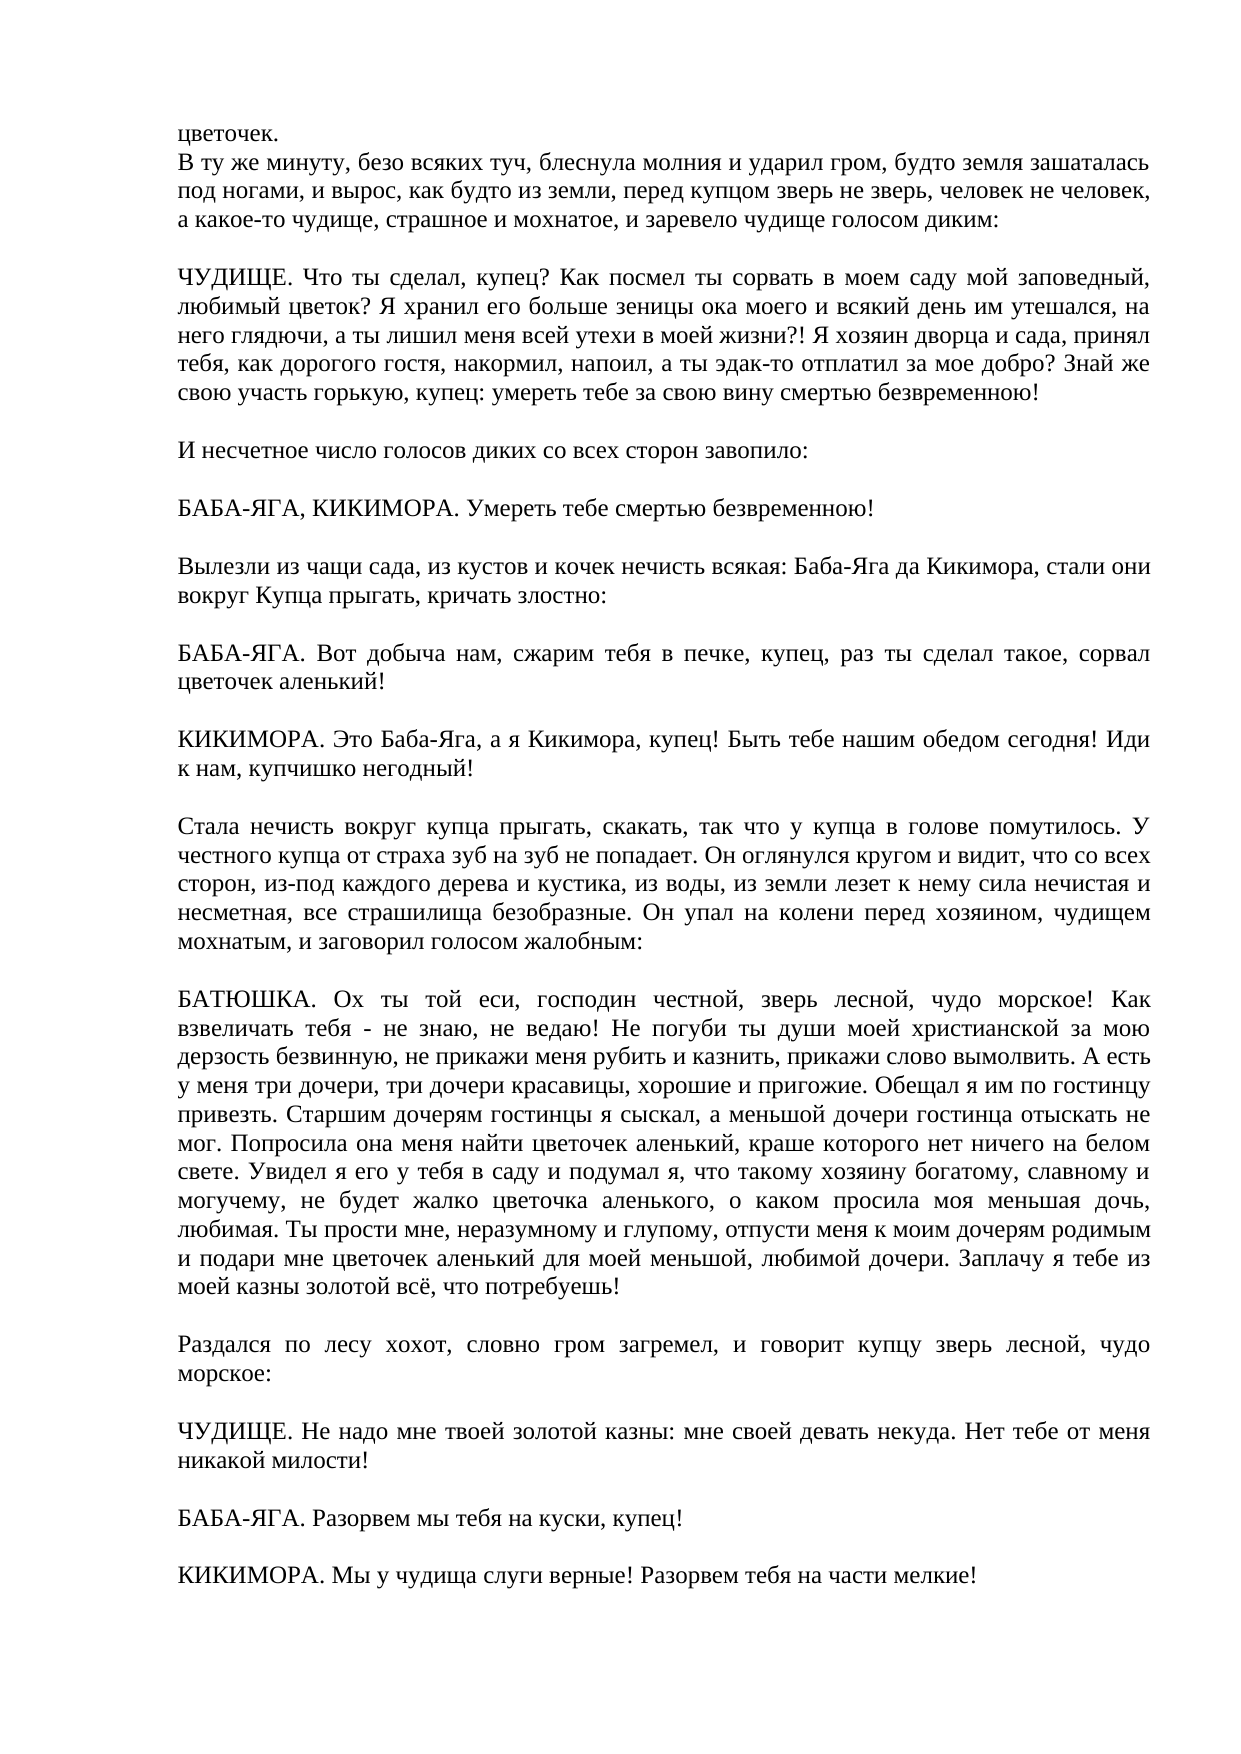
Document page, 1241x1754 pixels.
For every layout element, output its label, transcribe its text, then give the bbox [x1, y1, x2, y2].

text БАБА-ЯГА. Вот добыча нам, сжарим тебя в печке, купец, раз ты сделал такое, сорвал цветочек аленький! [177, 638, 1152, 695]
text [177, 118, 1152, 233]
text Раздался по лесу хохот, словно гром загремел, и говорит купцу зверь лесной, чудо морское: [177, 1329, 1152, 1387]
text БАБА-ЯГА. Разорвем мы тебя на куски, купец! [177, 1503, 1152, 1531]
text Стала нечисть вокруг купца прыгать, скакать, так что у купца в голове помутилось. У честного купца от страха зуб на зуб не попадает. Он оглянулся кругом и видит, что со всех сторон, из-под каждого дерева и кустика, из воды, из земли лезет к нему сила нечистая и несметная, все страшилища безобразные. Он упал на колени перед хозяином, чудищем мохнатым, и заговорил голосом жалобным: [177, 811, 1152, 955]
text БАБА-ЯГА, КИКИМОРА. Умереть тебе смертью безвременною! [177, 493, 1152, 522]
text Вылезли из чащи сада, из кустов и кочек нечисть всякая: Баба-Яга да Кикимора, стали они вокруг Купца прыгать, кричать злостно: [177, 551, 1152, 608]
text КИКИМОРА. Мы у чудища слуги верные! Разорвем тебя на части мелкие! [177, 1561, 1152, 1589]
text И несчетное число голосов диких со всех сторон завопило: [177, 435, 1152, 464]
text ЧУДИЩЕ. Что ты сделал, купец? Как посмел ты сорвать в моем саду мой заповедный, любимый цветок? Я хранил его больше зеницы ока моего и всякий день им утешался, на него глядючи, а ты лишил меня всей утехи в моей жизни?! Я хозяин дворца и сада, принял тебя, как дорогого гостя, накормил, напоил, а ты эдак-то отплатил за мое добро? Знай же свою участь горькую, купец: умереть тебе за свою вину смертью безвременною! [177, 262, 1152, 406]
text ЧУДИЩЕ. Не надо мне твоей золотой казны: мне своей девать некуда. Нет тебе от меня никакой милости! [177, 1416, 1152, 1473]
text БАТЮШКА. Ох ты той еси, господин честной, зверь лесной, чудо морское! Как взвеличать тебя - не знаю, не ведаю! Не погуби ты души моей христианской за мою дерзость безвинную, не прикажи меня рубить и казнить, прикажи слово вымолвить. А есть у меня три дочери, три дочери красавицы, хорошие и пригожие. Обещал я им по гостинцу привезть. Старшим дочерям гостинцы я сыскал, а меньшой дочери гостинца отыскать не мог. Попросила она меня найти цветочек аленький, краше которого нет ничего на белом свете. Увидел я его у тебя в саду и подумал я, что такому хозяину богатому, славному и могучему, не будет жалко цветочка аленького, о каком просила моя меньшая дочь, любимая. Ты прости мне, неразумному и глупому, отпусти меня к моим дочерям родимым и подари мне цветочек аленький для моей меньшой, любимой дочери. Заплачу я тебе из моей казны золотой всё, что потребуешь! [177, 984, 1152, 1300]
text КИКИМОРА. Это Баба-Яга, а я Кикимора, купец! Быть тебе нашим обедом сегодня! Иди к нам, купчишко негодный! [177, 724, 1152, 782]
